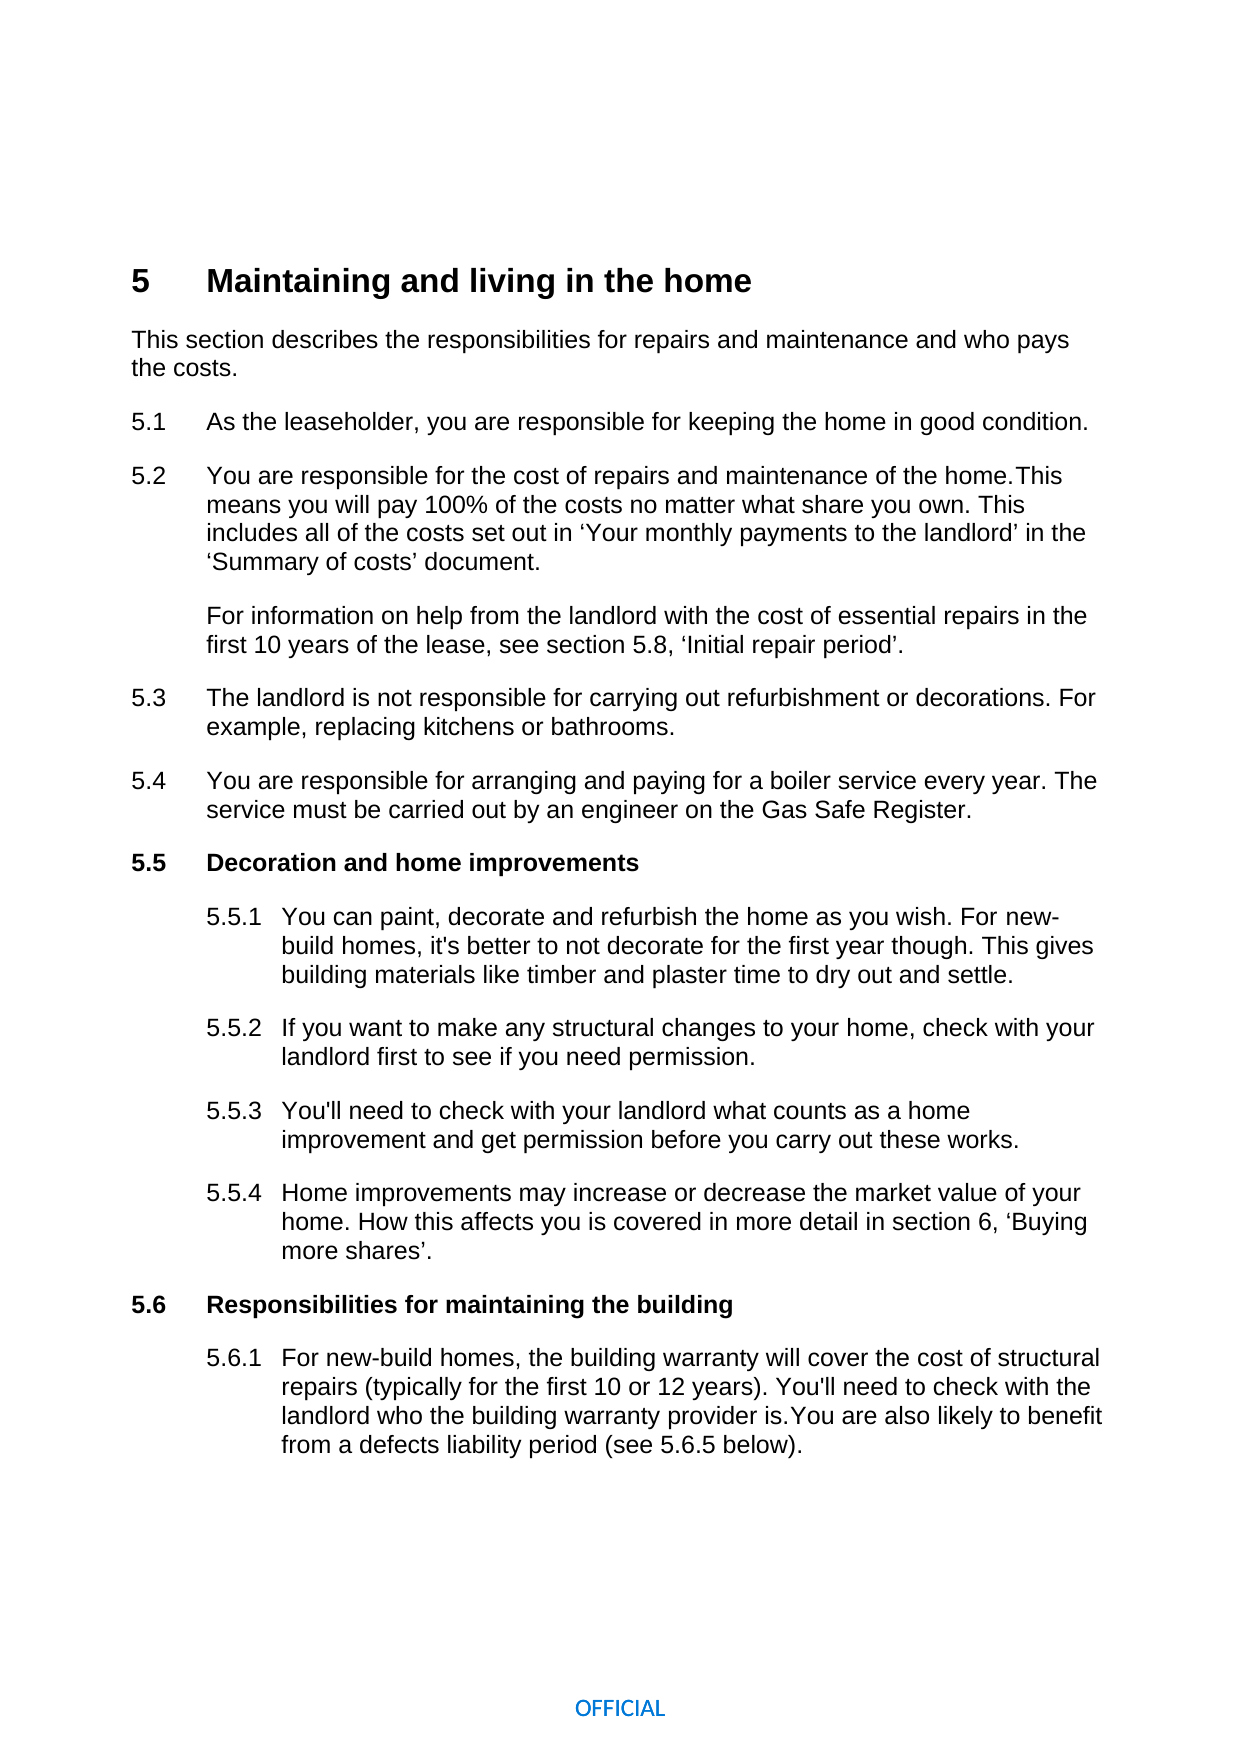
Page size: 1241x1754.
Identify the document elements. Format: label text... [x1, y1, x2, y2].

text 5.5.2 If you want to make any structural changes to your home, check with your landlord first to see if you need permission. [206, 1013, 1106, 1071]
text 5.5.3 You'll need to check with your landlord what counts as a home improvement and get permission before you carry out these works. [206, 1096, 1106, 1153]
text 5.4 You are responsible for arranging and paying for a boiler service every year. The service must be carried out by an engineer on the Gas Safe Register. [131, 766, 1106, 823]
text 5.5.4 Home improvements may increase or decrease the market value of your home. How this affects you is covered in more detail in section 6, ‘Buying more shares’. [206, 1178, 1106, 1265]
subtitle 5 Maintaining and living in the home [131, 261, 1106, 300]
text 5.3 The landlord is not responsible for carrying out refurbishment or decorations. For example, replacing kitchens or bathrooms. [131, 683, 1106, 741]
subtitle 5.5 Decoration and home improvements [131, 848, 1106, 877]
text 5.6.1 For new-build homes, the building warranty will cover the cost of structural repairs (typically for the first 10 or 12 years). You'll need to check with the landlord who the building warranty provider is.You are also likely to benefit from a defects liability period (see 5.6.5 below). [206, 1343, 1106, 1458]
subtitle 5.6 Responsibilities for maintaining the building [131, 1290, 1106, 1318]
text 5.5.1 You can paint, decorate and refurbish the home as you wish. For new-build homes, it's better to not decorate for the first year though. This gives building materials like timber and plaster time to dry out and settle. [206, 902, 1106, 988]
text 5.1 As the leaseholder, you are responsible for keeping the home in good condition. [131, 407, 1106, 436]
text This section describes the responsibilities for repairs and maintenance and who pays the costs. [131, 325, 1106, 382]
text For information on help from the landlord with the cost of essential repairs in the first 10 years of the lease, see section 5.8, ‘Initial repair period’. [206, 601, 1106, 658]
text 5.2 You are responsible for the cost of repairs and maintenance of the home.This means you will pay 100% of the costs no matter what share you own. This includes all of the costs set out in ‘Your monthly payments to the landlord’ in the ‘Summary of costs’ document. [131, 461, 1106, 576]
